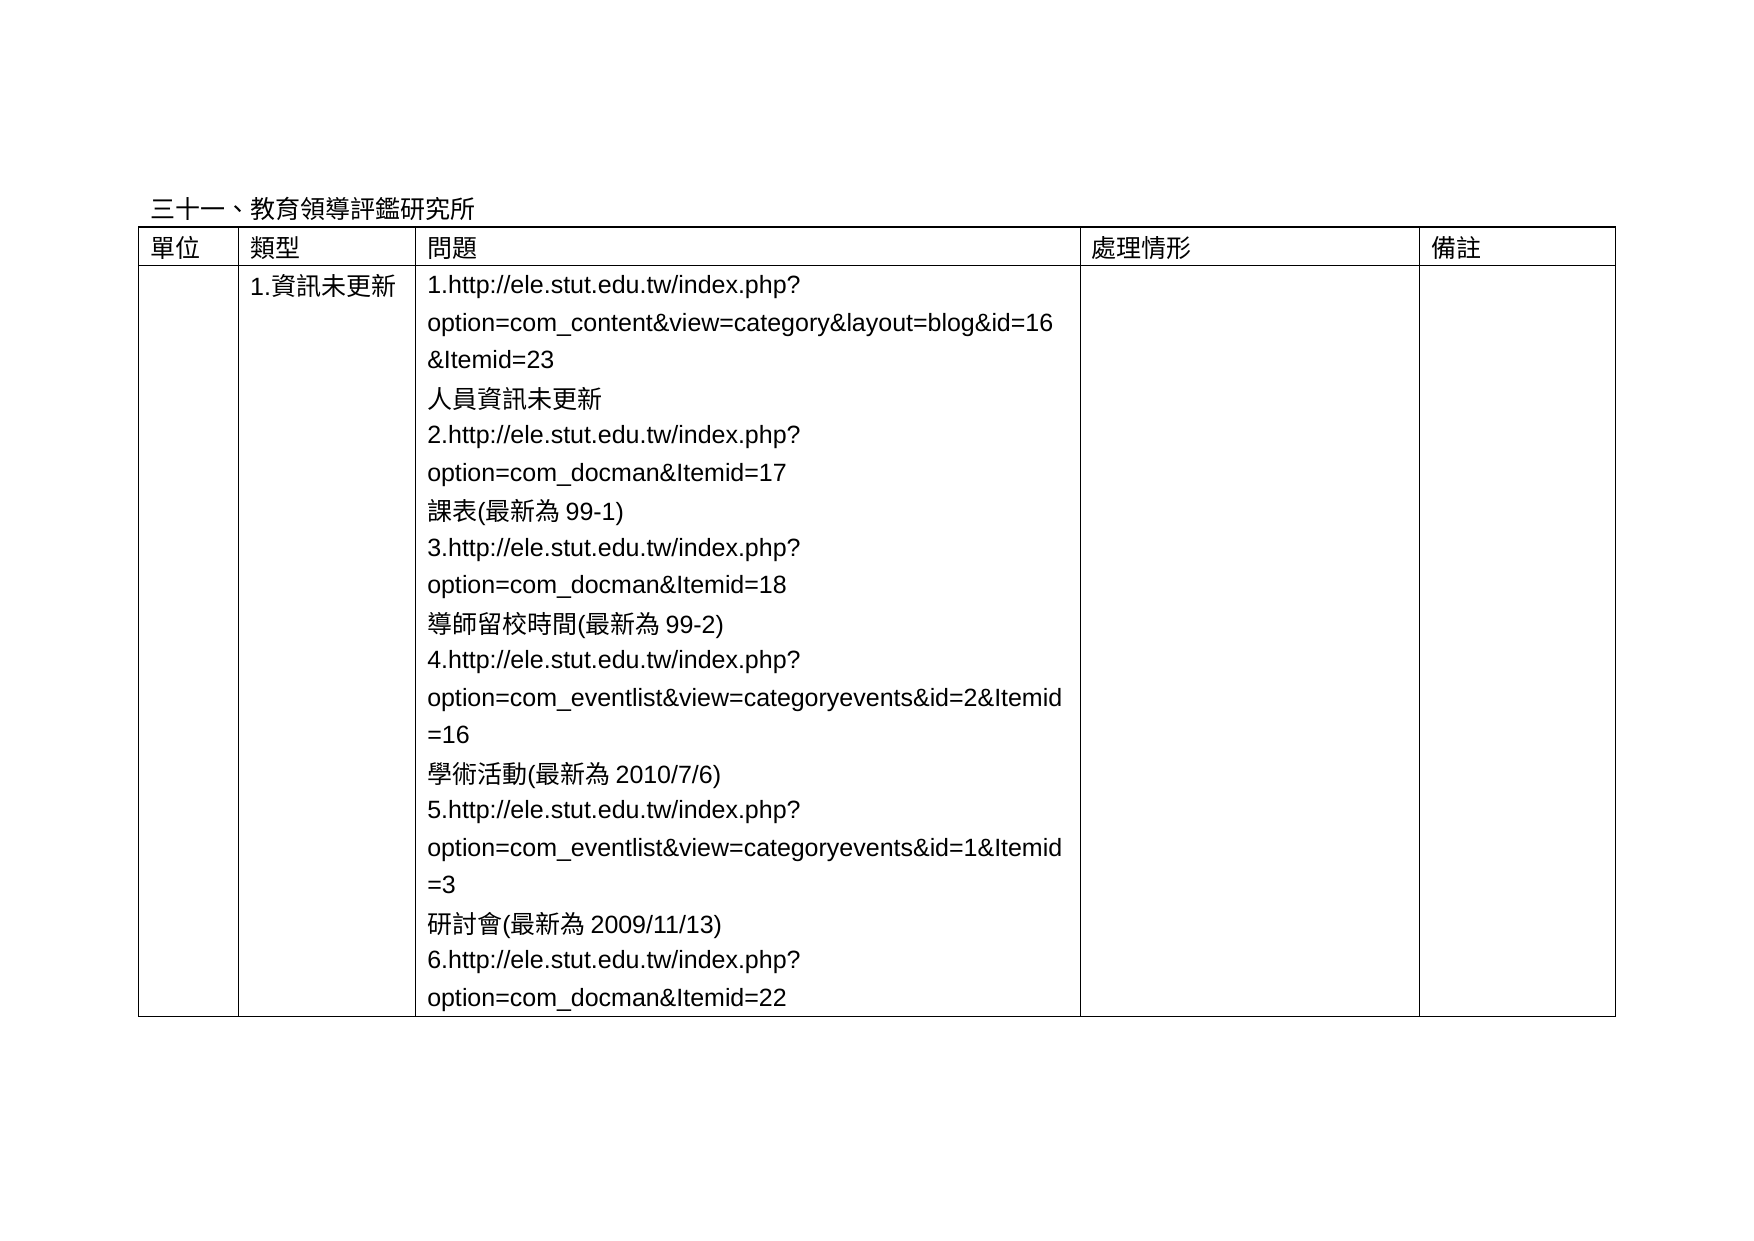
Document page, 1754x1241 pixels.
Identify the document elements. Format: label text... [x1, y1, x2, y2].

table_header 備註 [1420, 228, 1615, 265]
table_cell [1081, 266, 1419, 1016]
table_header 類型 [239, 228, 415, 265]
table_header 處理情形 [1081, 228, 1419, 265]
table_header 問題 [416, 228, 1080, 265]
text 三十一、教育領導評鑑研究所 [150, 189, 1604, 226]
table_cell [416, 266, 1080, 1016]
table_cell [139, 266, 238, 1016]
table_cell 1.資訊未更新 [239, 266, 415, 1016]
table_header 單位 [139, 228, 238, 265]
table_cell [1420, 266, 1615, 1016]
